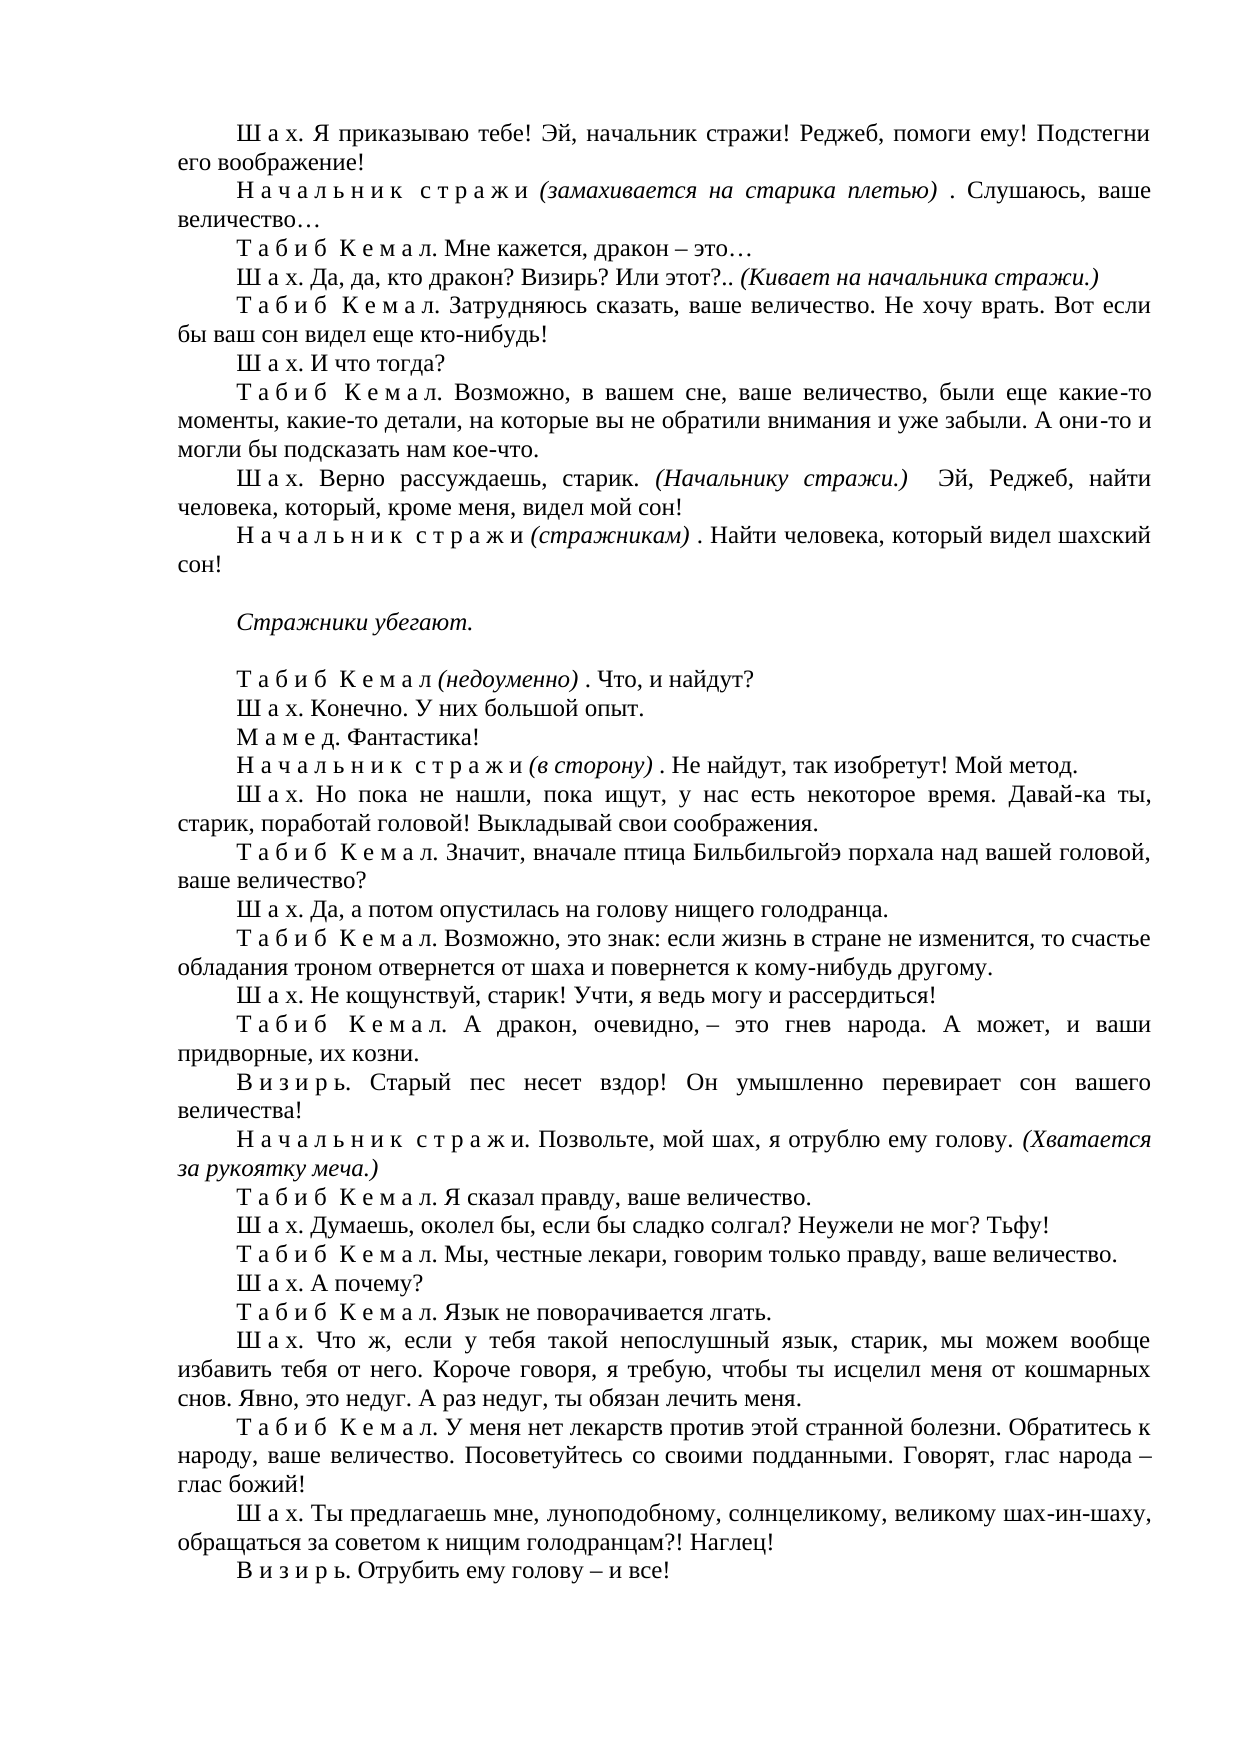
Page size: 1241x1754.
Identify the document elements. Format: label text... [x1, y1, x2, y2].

text Ш а х. Верно рассуждаешь, старик. (Начальнику стражи.) Эй, Реджеб, найти человека, который, кроме меня, видел мой сон! [177, 463, 1152, 521]
text Т а б и б К е м а л. Затрудняюсь сказать, ваше величество. Не хочу врать. Вот если бы ваш сон видел еще кто-нибудь! [177, 291, 1152, 348]
text Н а ч а л ь н и к с т р а ж и (в сторону) . Не найдут, так изобретут! Мой метод. [177, 751, 1152, 779]
text Т а б и б К е м а л. Мне кажется, дракон – это… [177, 233, 1152, 262]
text Т а б и б К е м а л. А дракон, очевидно, – это гнев народа. А может, и ваши придворные, их козни. [177, 1009, 1152, 1067]
text Стражники убегают. [177, 607, 1152, 636]
text Ш а х. Я приказываю тебе! Эй, начальник стражи! Реджеб, помоги ему! Подстегни его воображение! [177, 118, 1152, 176]
text М а м е д. Фантастика! [177, 722, 1152, 751]
text Ш а х. Ты предлагаешь мне, луноподобному, солнцеликому, великому шах-ин-шаху, обращаться за советом к нищим голодранцам?! Наглец! [177, 1498, 1152, 1556]
text Т а б и б К е м а л. Мы, честные лекари, говорим только правду, ваше величество. [177, 1239, 1152, 1268]
text Т а б и б К е м а л. Возможно, это знак: если жизнь в стране не изменится, то счастье обладания троном отвернется от шаха и повернется к кому-нибудь другому. [177, 923, 1152, 981]
text Ш а х. Не кощунствуй, старик! Учти, я ведь могу и рассердиться! [177, 981, 1152, 1009]
text Ш а х. Думаешь, околел бы, если бы сладко солгал? Неужели не мог? Тьфу! [177, 1211, 1152, 1239]
text Ш а х. А почему? [177, 1268, 1152, 1297]
text Н а ч а л ь н и к с т р а ж и. Позвольте, мой шах, я отрублю ему голову. (Хватается за рукоятку меча.) [177, 1124, 1152, 1182]
text Н а ч а л ь н и к с т р а ж и (стражникам) . Найти человека, который видел шахский сон! [177, 521, 1152, 578]
text Т а б и б К е м а л. У меня нет лекарств против этой странной болезни. Обратитесь к народу, ваше величество. Посоветуйтесь со своими подданными. Говорят, глас народа – глас божий! [177, 1412, 1152, 1498]
text Ш а х. Да, да, кто дракон? Визирь? Или этот?.. (Кивает на начальника стражи.) [177, 262, 1152, 291]
text Н а ч а л ь н и к с т р а ж и (замахивается на старика плетью) . Слушаюсь, ваше величество… [177, 176, 1152, 233]
text Т а б и б К е м а л. Язык не поворачивается лгать. [177, 1297, 1152, 1326]
text В и з и р ь. Отрубить ему голову – и все! [177, 1556, 1152, 1584]
text Т а б и б К е м а л (недоуменно) . Что, и найдут? [177, 664, 1152, 693]
text Т а б и б К е м а л. Возможно, в вашем сне, ваше величество, были еще какие-то моменты, какие-то детали, на которые вы не обратили внимания и уже забыли. А они-то и могли бы подсказать нам кое-что. [177, 377, 1152, 463]
text Т а б и б К е м а л. Значит, вначале птица Бильбильгойэ порхала над вашей головой, ваше величество? [177, 837, 1152, 894]
text Ш а х. Но пока не нашли, пока ищут, у нас есть некоторое время. Давай-ка ты, старик, поработай головой! Выкладывай свои соображения. [177, 779, 1152, 837]
text Ш а х. И что тогда? [177, 348, 1152, 377]
text Ш а х. Да, а потом опустилась на голову нищего голодранца. [177, 894, 1152, 923]
text Ш а х. Что ж, если у тебя такой непослушный язык, старик, мы можем вообще избавить тебя от него. Короче говоря, я требую, чтобы ты исцелил меня от кошмарных снов. Явно, это недуг. А раз недуг, ты обязан лечить меня. [177, 1326, 1152, 1412]
text Ш а х. Конечно. У них большой опыт. [177, 693, 1152, 722]
text Т а б и б К е м а л. Я сказал правду, ваше величество. [177, 1182, 1152, 1211]
text В и з и р ь. Старый пес несет вздор! Он умышленно перевирает сон вашего величества! [177, 1067, 1152, 1124]
